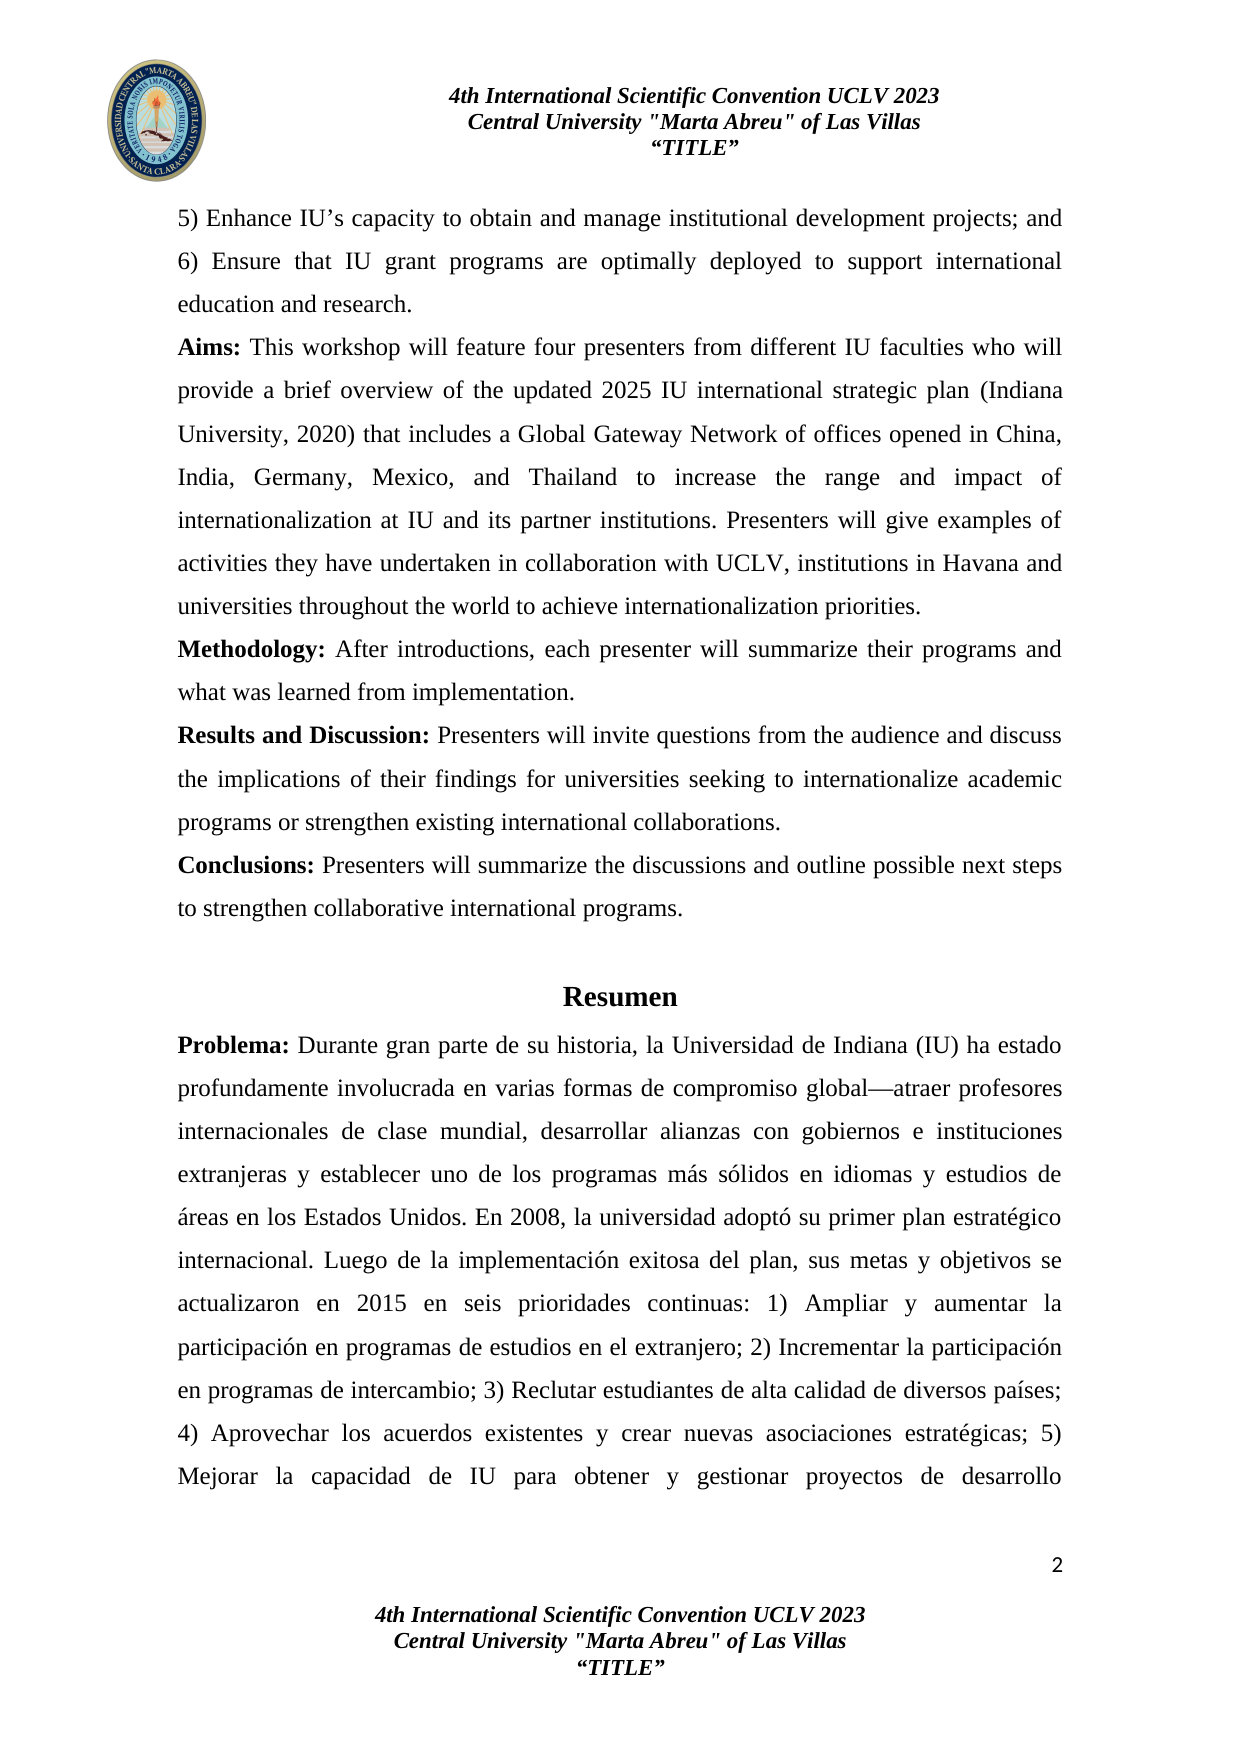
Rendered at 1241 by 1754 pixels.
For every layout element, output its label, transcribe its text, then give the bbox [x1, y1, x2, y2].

picture [106, 59, 207, 183]
text Conclusions: Presenters will summarize the discussions and outline possible next steps to strengthen collaborative international programs. [177, 850, 1063, 922]
text Results and Discussion: Presenters will invite questions from the audience and discuss the implications of their findings for universities seeking to internationalize academic programs or strengthen existing international collaborations. [177, 721, 1063, 836]
text Methodology: After introductions, each presenter will summarize their programs and what was learned from implementation. [177, 634, 1063, 706]
text Aims: This workshop will feature four presenters from different IU faculties who will provide a brief overview of the updated 2025 IU international strategic plan (Indiana University, 2020) that includes a Global Gateway Network of offices opened in China, India, Germany, Mexico, and Thailand to increase the range and impact of internationalization at IU and its partner institutions. Presenters will give examples of activities they have undertaken in collaboration with UCLV, institutions in Havana and universities throughout the world to achieve internationalization priorities. [177, 332, 1063, 620]
text Resumen [177, 979, 1063, 1013]
